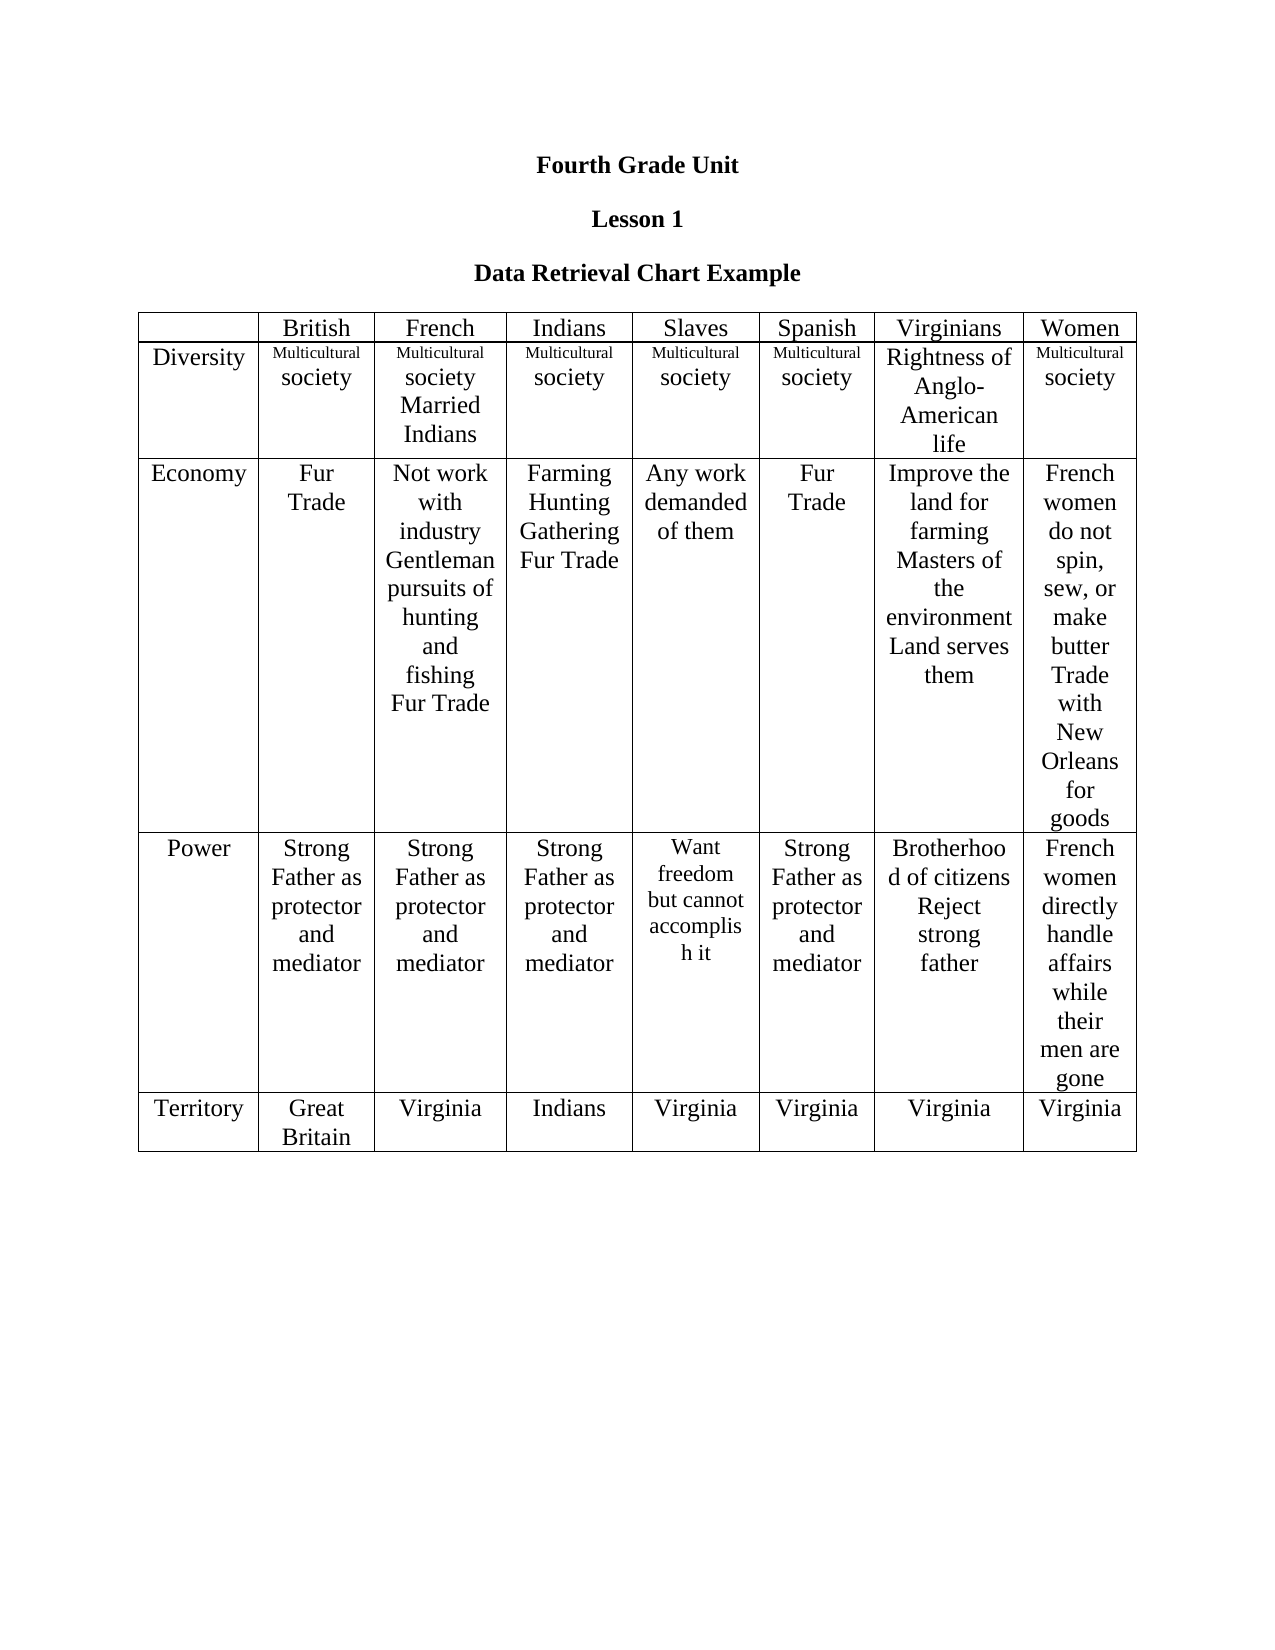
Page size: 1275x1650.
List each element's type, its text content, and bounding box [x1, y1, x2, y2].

table_header Spanish [760, 313, 874, 341]
table_cell Virginia [375, 1093, 506, 1151]
table_header Women [1024, 313, 1136, 341]
text Lesson 1 [150, 204, 1125, 233]
table_cell Fur Trade [760, 459, 874, 832]
table_cell Strong Father as protector and mediator [760, 833, 874, 1092]
table_header French [375, 313, 506, 341]
table_cell Brotherhood of citizens Reject strong father [875, 833, 1023, 1092]
table_cell Virginia [1024, 1093, 1136, 1151]
table_cell Diversity [139, 343, 258, 457]
table_cell Multicultural society [760, 343, 874, 457]
table_cell Not work with industry Gentleman pursuits of hunting and fishing Fur Trade [375, 459, 506, 832]
table_cell Power [139, 833, 258, 1092]
table_header [139, 313, 258, 341]
table_cell Economy [139, 459, 258, 832]
text Fourth Grade Unit [150, 150, 1125, 179]
table_cell French women do not spin, sew, or make butter Trade with New Orleans for goods [1024, 459, 1136, 832]
table_header British [259, 313, 374, 341]
table_cell Multicultural society [259, 343, 374, 457]
table_cell Multicultural society Married Indians [375, 343, 506, 457]
table_cell Farming Hunting Gathering Fur Trade [507, 459, 632, 832]
table_cell Improve the land for farming Masters of the environment Land serves them [875, 459, 1023, 832]
table_cell Any work demanded of them [633, 459, 759, 832]
table_cell Multicultural society [1024, 343, 1136, 457]
table_cell Strong Father as protector and mediator [507, 833, 632, 1092]
table_cell Virginia [633, 1093, 759, 1151]
table_header Slaves [633, 313, 759, 341]
table_cell Rightness of Anglo- American life [875, 343, 1023, 457]
table_cell Multicultural society [633, 343, 759, 457]
table_cell Virginia [760, 1093, 874, 1151]
text Data Retrieval Chart Example [150, 258, 1125, 286]
table_cell Indians [507, 1093, 632, 1151]
table_cell Great Britain [259, 1093, 374, 1151]
table_cell French women directly handle affairs while their men are gone [1024, 833, 1136, 1092]
table_cell Virginia [875, 1093, 1023, 1151]
table_cell Want freedom but cannot accomplish it [633, 833, 759, 1092]
table_cell Multicultural society [507, 343, 632, 457]
table_cell Territory [139, 1093, 258, 1151]
table_cell Strong Father as protector and mediator [259, 833, 374, 1092]
table_header Virginians [875, 313, 1023, 341]
table_cell Fur Trade [259, 459, 374, 832]
table_cell Strong Father as protector and mediator [375, 833, 506, 1092]
table_header Indians [507, 313, 632, 341]
